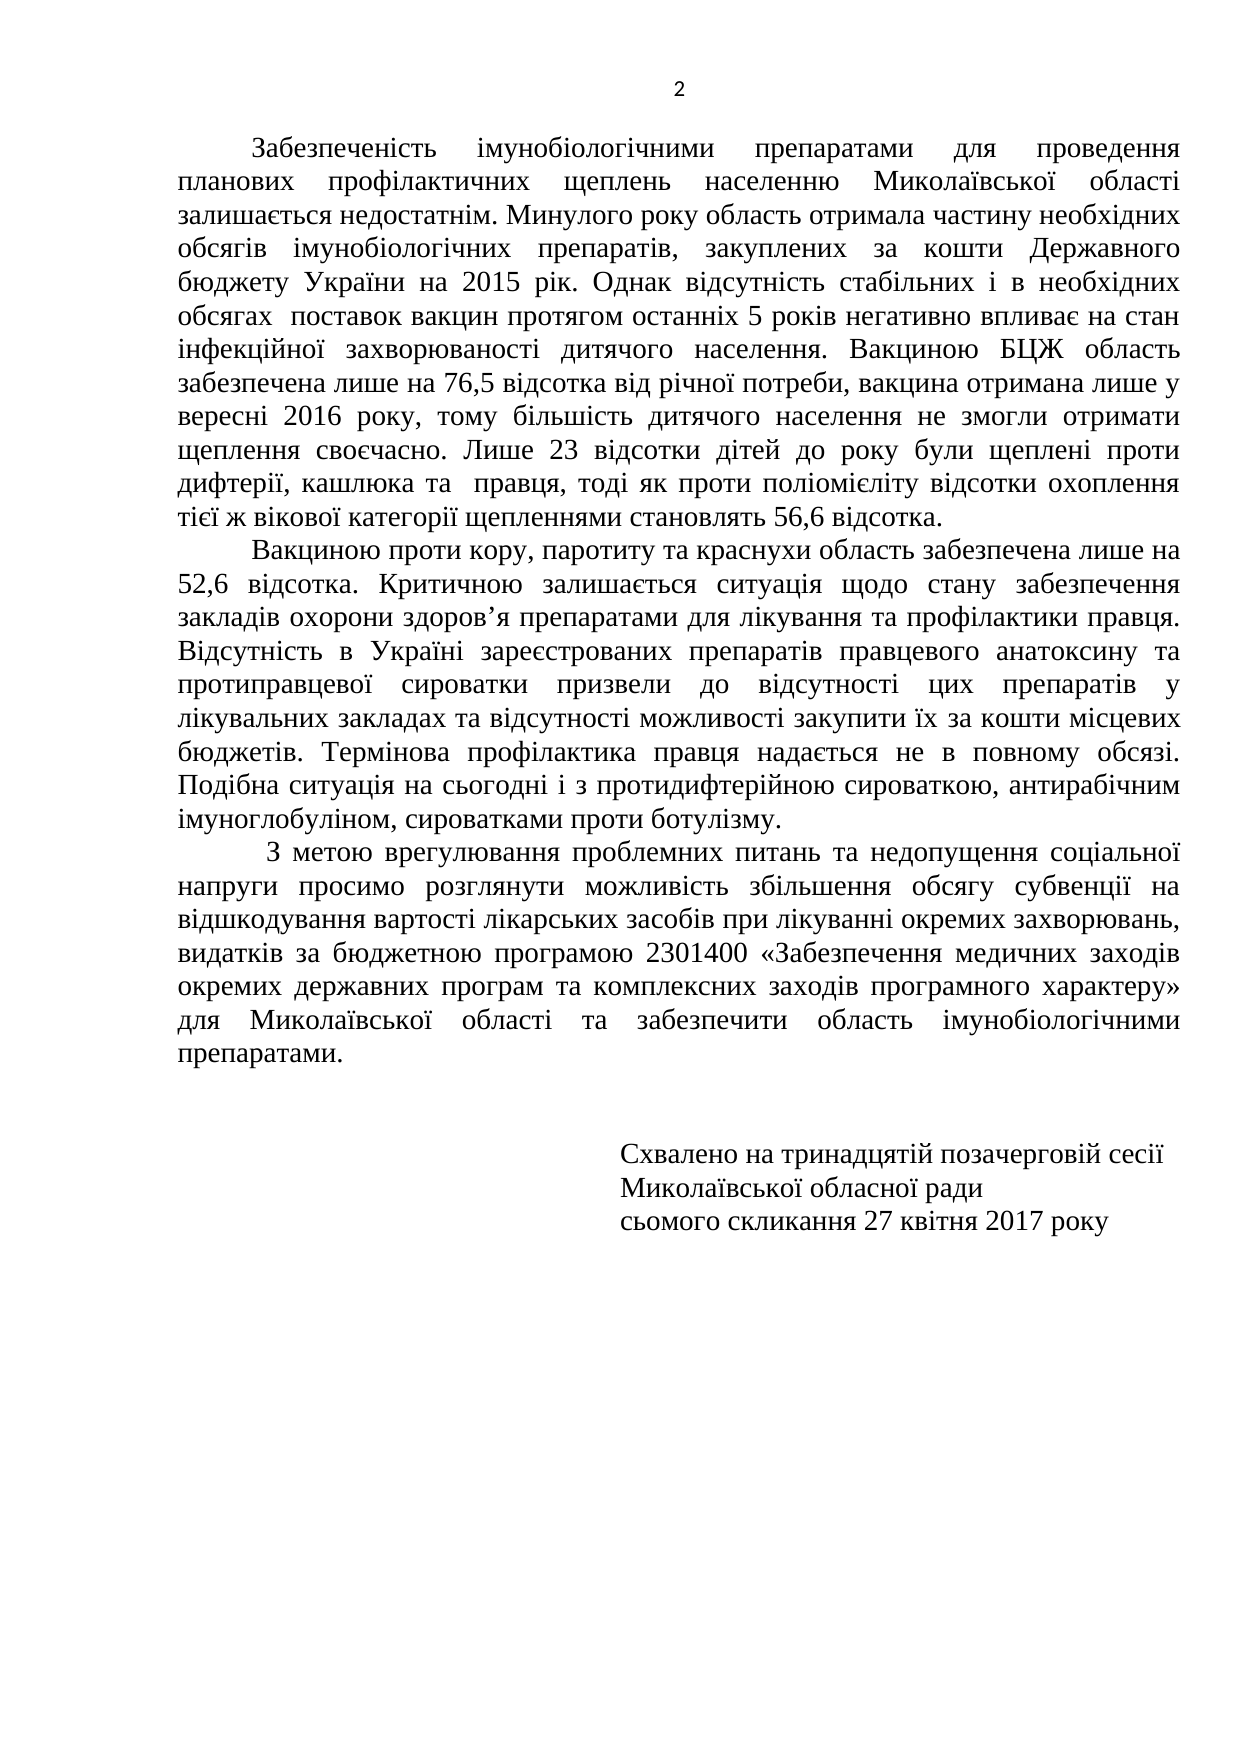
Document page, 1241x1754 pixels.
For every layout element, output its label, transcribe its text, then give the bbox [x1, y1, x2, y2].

text Миколаївської обласної ради [620, 1170, 1181, 1203]
text Вакциною проти кору, паротиту та краснухи область забезпечена лише на 52,6 відсотка. Критичною залишається ситуація щодо стану забезпечення закладів охорони здоров’я препаратами для лікування та профілактики правця. Відсутність в Україні зареєстрованих препаратів правцевого анатоксину та протиправцевої сироватки призвели до відсутності цих препаратів у лікувальних закладах та відсутності можливості закупити їх за кошти місцевих бюджетів. Термінова профілактика правця надається не в повному обсязі. Подібна ситуація на сьогодні і з протидифтерійною сироваткою, антирабічним імуноглобуліном, сироватками проти ботулізму. [177, 532, 1181, 834]
text Схвалено на тринадцятій позачерговій сесії [620, 1136, 1181, 1170]
text З метою врегулювання проблемних питань та недопущення соціальної напруги просимо розглянути можливість збільшення обсягу субвенції на відшкодування вартості лікарських засобів при лікуванні окремих захворювань, видатків за бюджетною програмою 2301400 «Забезпечення медичних заходів окремих державних програм та комплексних заходів програмного характеру» для Миколаївської області та забезпечити область імунобіологічними препаратами. [177, 834, 1181, 1069]
text Забезпеченість імунобіологічними препаратами для проведення планових профілактичних щеплень населенню Миколаївської області залишається недостатнім. Минулого року область отримала частину необхідних обсягів імунобіологічних препаратів, закуплених за кошти Державного бюджету України на 2015 рік. Однак відсутність стабільних і в необхідних обсягах поставок вакцин протягом останніх 5 років негативно впливає на стан інфекційної захворюваності дитячого населення. Вакциною БЦЖ область забезпечена лише на 76,5 відсотка від річної потреби, вакцина отримана лише у вересні 2016 року, тому більшість дитячого населення не змогли отримати щеплення своєчасно. Лише 23 відсотки дітей до року були щеплені проти дифтерії, кашлюка та правця, тоді як проти поліомієліту відсотки охоплення тієї ж вікової категорії щепленнями становлять 56,6 відсотка. [177, 130, 1181, 532]
text сьомого скликання 27 квітня 2017 року [620, 1203, 1181, 1237]
